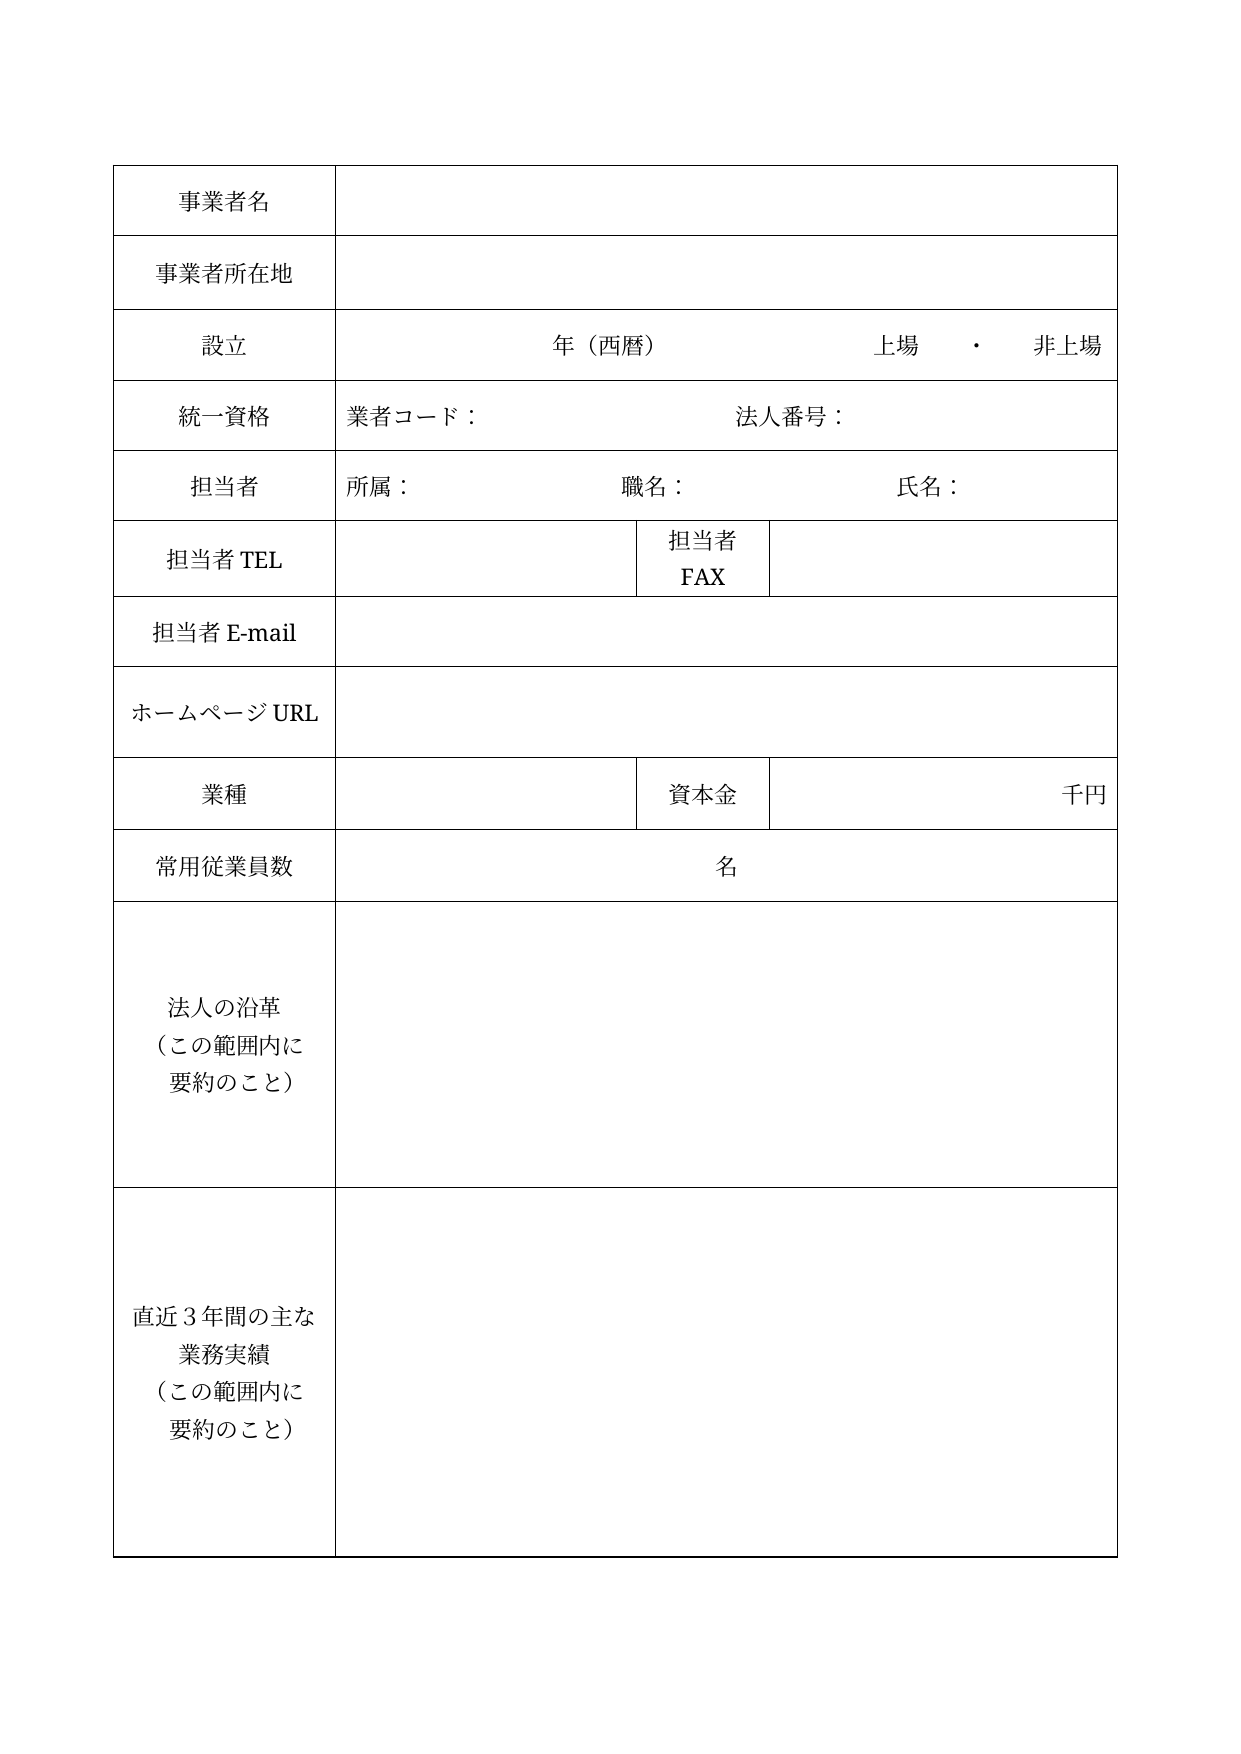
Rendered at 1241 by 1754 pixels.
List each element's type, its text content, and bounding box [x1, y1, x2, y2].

table_cell 業種 [114, 758, 335, 829]
table_cell [336, 1188, 1117, 1556]
table_cell 名 [336, 830, 1117, 901]
table_cell 所属： 職名： 氏名： [336, 451, 1117, 520]
table_cell [336, 902, 1117, 1187]
table_cell 担当者 [114, 451, 335, 520]
table_cell [770, 521, 1117, 596]
table_cell 事業者所在地 [114, 236, 335, 309]
table_cell 年（西暦） 上場 ・ 非上場 [336, 310, 1117, 379]
table_cell 法人の沿革 （この範囲内に 要約のこと） [114, 902, 335, 1187]
table_cell ホームページURL [114, 667, 335, 757]
table_cell 統一資格 [114, 381, 335, 449]
table_cell 設立 [114, 310, 335, 379]
table_cell 担当者E-mail [114, 597, 335, 666]
table_cell [336, 758, 636, 829]
table_cell [336, 667, 1117, 757]
table_cell [336, 597, 1117, 666]
table_cell [336, 236, 1117, 309]
table_cell 担当者FAX [637, 521, 769, 596]
table_cell 資本金 [637, 758, 769, 829]
table_header [336, 166, 1117, 234]
table_header 事業者名 [114, 166, 335, 234]
table_cell 業者コード： 法人番号： [336, 381, 1117, 449]
table_cell 千円 [770, 758, 1117, 829]
table_cell 直近３年間の主な 業務実績 （この範囲内に 要約のこと） [114, 1188, 335, 1556]
table_cell [336, 521, 636, 596]
table_cell 担当者TEL [114, 521, 335, 596]
table_cell 常用従業員数 [114, 830, 335, 901]
